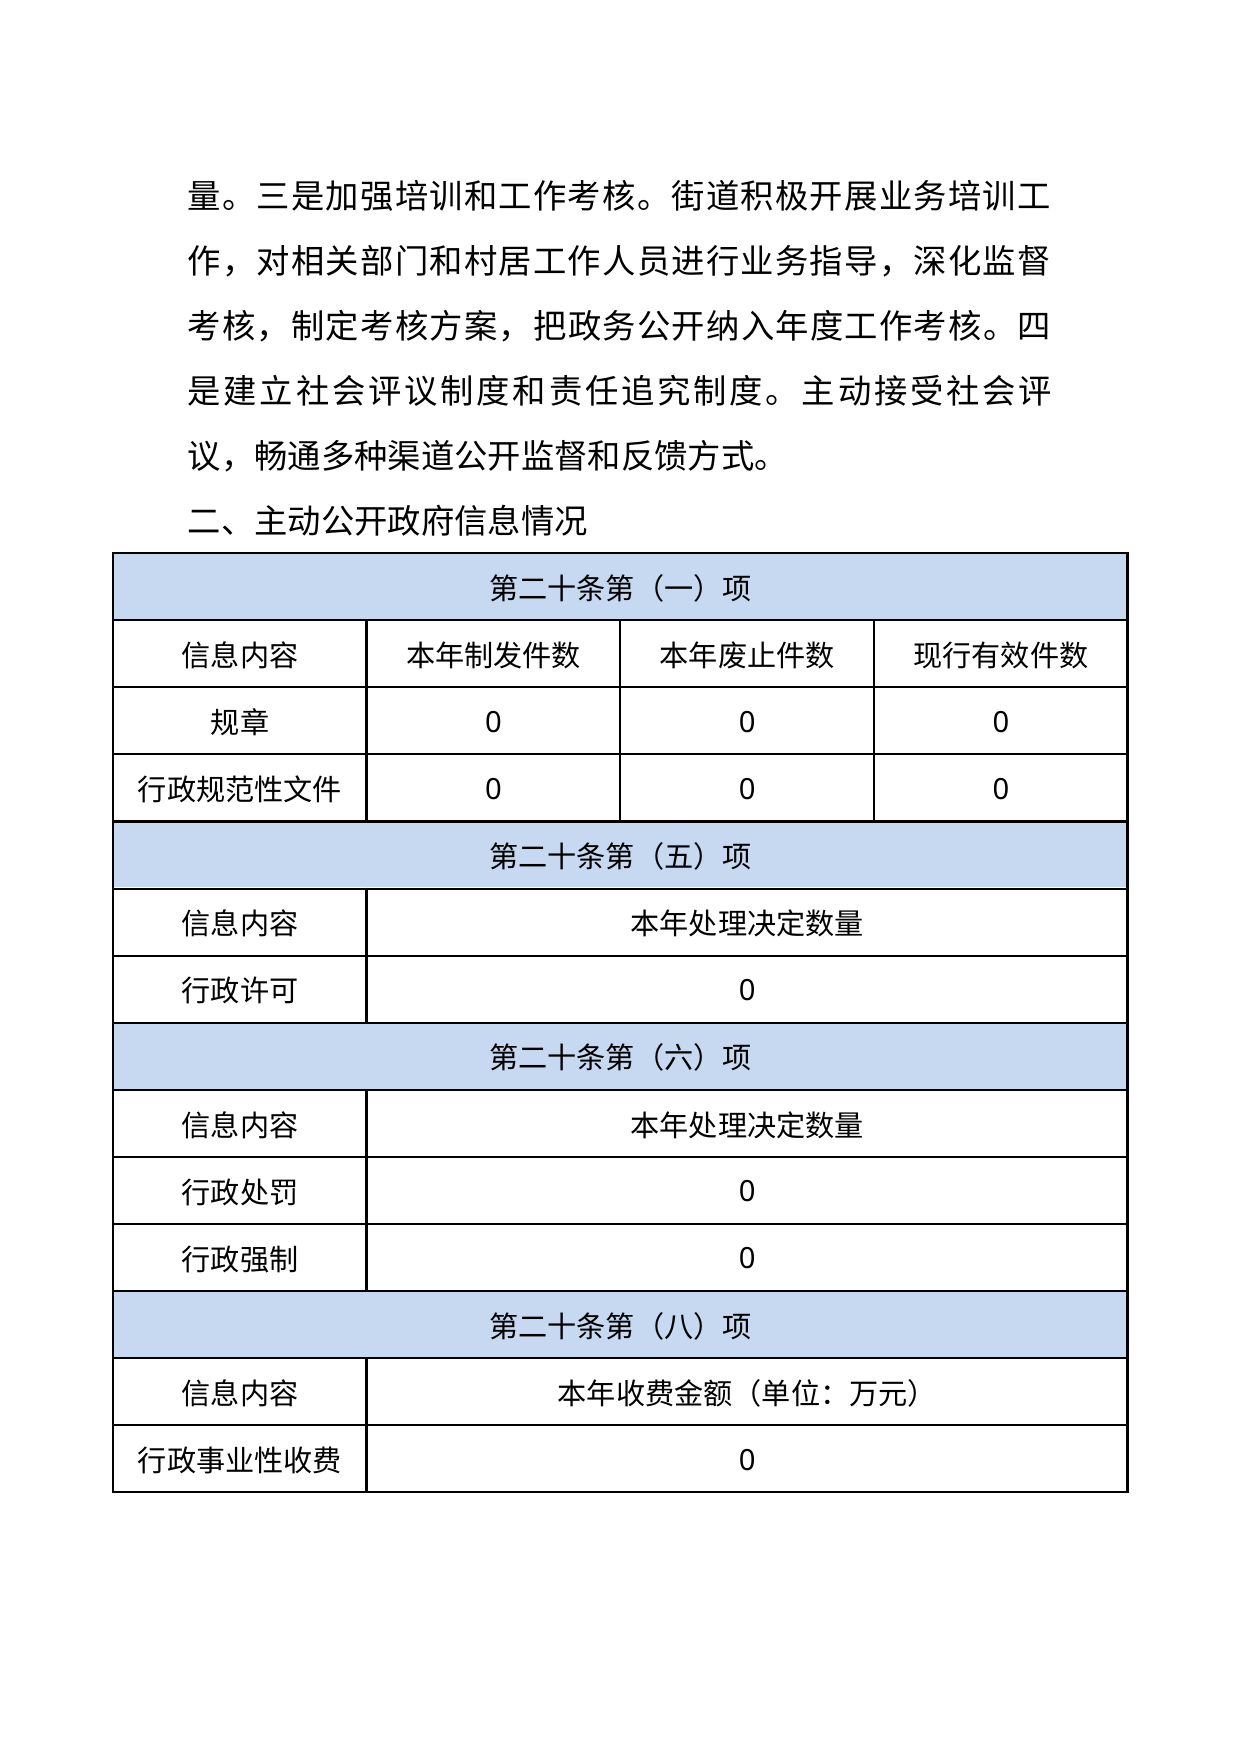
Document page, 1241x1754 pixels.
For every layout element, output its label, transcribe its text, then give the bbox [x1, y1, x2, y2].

table_cell 行政强制 [114, 1225, 365, 1290]
table_cell 第二十条第（六）项 [114, 1024, 1126, 1089]
table_cell 本年处理决定数量 [368, 890, 1126, 954]
table_cell 信息内容 [114, 1359, 365, 1424]
table_cell 0 [875, 688, 1126, 753]
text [187, 162, 1053, 487]
table_cell 信息内容 [114, 1091, 365, 1156]
table_cell 行政许可 [114, 957, 365, 1022]
table_cell 行政事业性收费 [114, 1426, 365, 1491]
table_cell 0 [621, 688, 873, 753]
table_cell 本年废止件数 [621, 621, 873, 686]
table_cell 0 [368, 755, 619, 820]
table_cell 现行有效件数 [875, 621, 1126, 686]
table_cell 规章 [114, 688, 365, 753]
table_cell 行政处罚 [114, 1158, 365, 1223]
table_cell 0 [368, 1158, 1126, 1223]
table_cell 0 [875, 755, 1126, 820]
table_cell 第二十条第（五）项 [114, 823, 1126, 887]
table_cell 0 [621, 755, 873, 820]
table_cell 行政规范性文件 [114, 755, 365, 820]
table_cell 第二十条第（八）项 [114, 1292, 1126, 1357]
table_cell 0 [368, 957, 1126, 1022]
text 二、主动公开政府信息情况 [187, 487, 1053, 552]
table_cell 0 [368, 688, 619, 753]
table_cell 0 [368, 1225, 1126, 1290]
table_cell 本年处理决定数量 [368, 1091, 1126, 1156]
table_cell 0 [368, 1426, 1126, 1491]
table_cell 本年收费金额（单位：万元） [368, 1359, 1126, 1424]
table_cell 本年制发件数 [368, 621, 619, 686]
table_header 第二十条第（一）项 [114, 554, 1126, 619]
table_cell 信息内容 [114, 890, 365, 954]
table_cell 信息内容 [114, 621, 365, 686]
